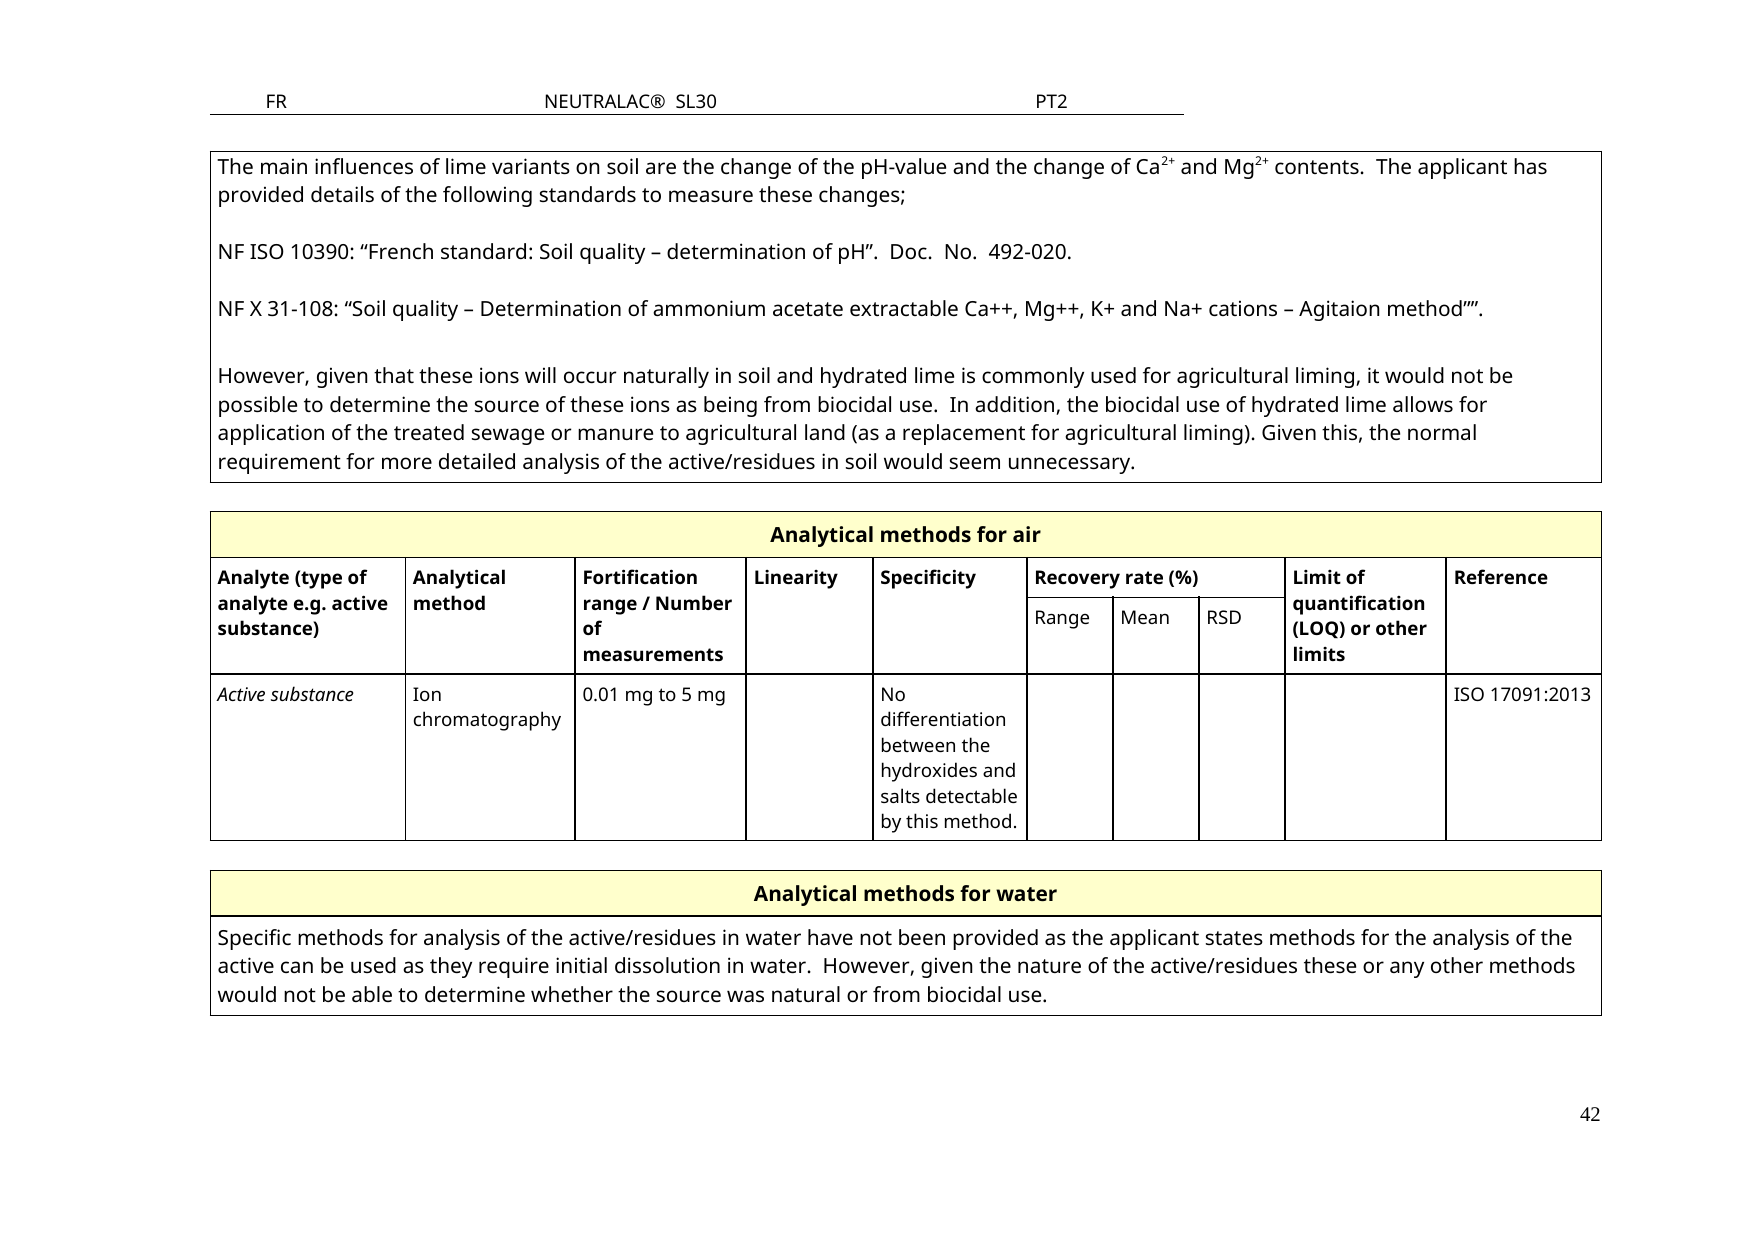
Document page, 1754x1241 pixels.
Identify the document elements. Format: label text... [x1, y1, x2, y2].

table_cell Specificity [874, 558, 1026, 673]
table_cell Linearity [747, 558, 872, 673]
table_cell Active substance [211, 675, 405, 840]
table_cell Specific methods for analysis of the active/residues in water have not been provided as the applicant states methods for the analysis of the active can be used as they require initial dissolution in water. However, given the nature of the active/residues these or any other methods would not be able to determine whether the source was natural or from biocidal use. [211, 917, 1601, 1015]
table_cell 0.01 mg to 5 mg [576, 675, 745, 840]
table_cell Ion chromatography [406, 675, 574, 840]
table_cell No differentiation between the hydroxides and salts detectable by this method. [874, 675, 1026, 840]
table_cell [1028, 675, 1112, 840]
table_cell Fortification range / Number of measurements [576, 558, 745, 673]
table_header Analytical methods for water [211, 871, 1601, 915]
table_cell RSD [1200, 598, 1284, 673]
table_cell ISO 17091:2013 [1447, 675, 1601, 840]
table_cell [1286, 675, 1445, 840]
table_cell [1114, 675, 1198, 840]
table_cell Analytical method [406, 558, 574, 673]
table_cell Recovery rate (%) [1028, 558, 1284, 596]
table_cell [747, 675, 872, 840]
table_cell [1200, 675, 1284, 840]
table_cell Mean [1114, 598, 1198, 673]
table_cell Limit of quantification (LOQ) or other limits [1286, 558, 1445, 673]
table_cell Reference [1447, 558, 1601, 673]
table_cell Analyte (type of analyte e.g. active substance) [211, 558, 405, 673]
table_header Analytical methods for air [211, 512, 1601, 557]
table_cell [211, 152, 1601, 482]
table_cell Range [1028, 598, 1112, 673]
